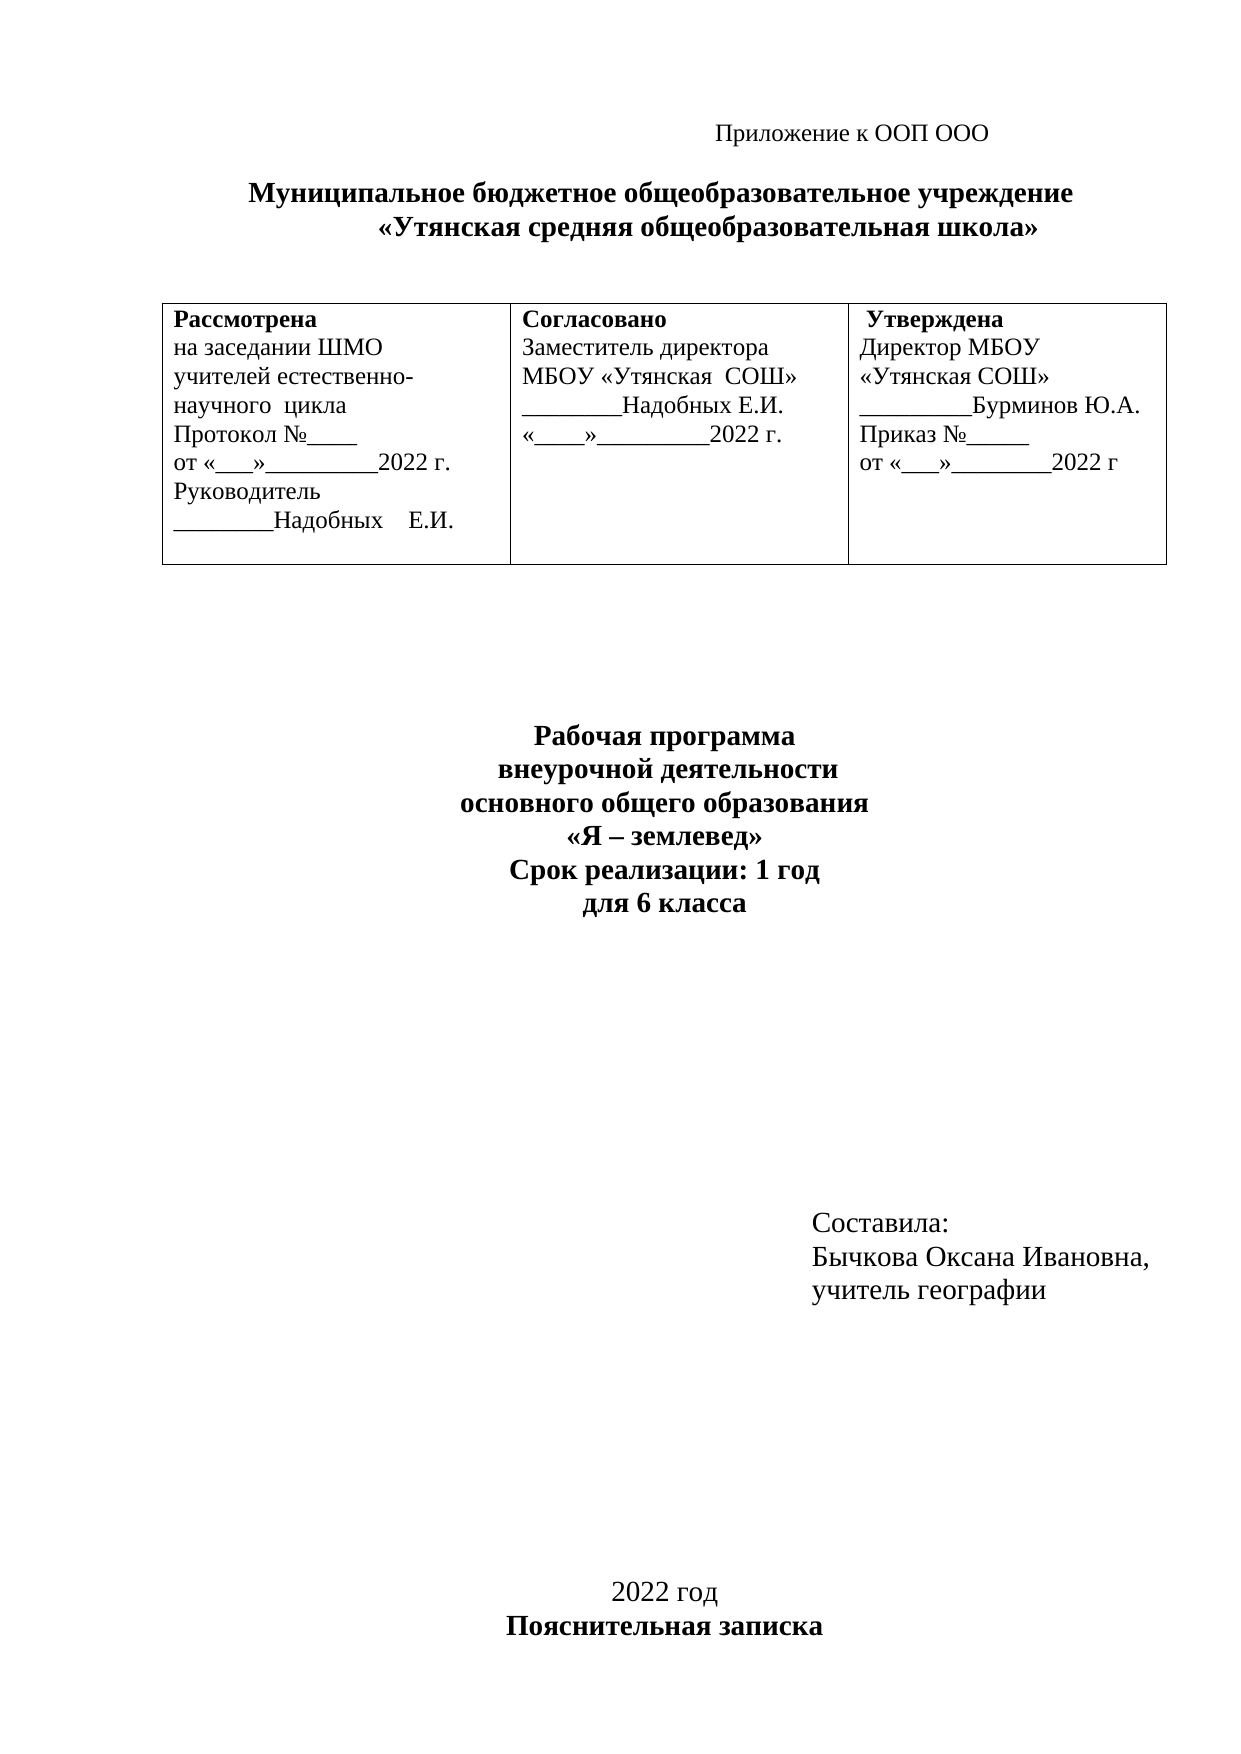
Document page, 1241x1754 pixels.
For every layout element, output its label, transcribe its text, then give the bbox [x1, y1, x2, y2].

table_header Утверждена Директор МБОУ «Утянская СОШ» _________Бурминов Ю.А. Приказ №_____ от «___»________2022 г [849, 304, 1166, 563]
text Муниципальное бюджетное общеобразовательное учреждение «Утянская средняя общеобразовательная школа» [177, 176, 1152, 243]
text для 6 класса [177, 886, 1152, 919]
text Составила: [177, 1205, 1152, 1239]
text Пояснительная записка [177, 1608, 1152, 1641]
text Бычкова Оксана Ивановна, [177, 1239, 1152, 1272]
table_header Согласовано Заместитель директора МБОУ «Утянская СОШ» ________Надобных Е.И. «____»_________2022 г. [511, 304, 848, 563]
text 2022 год [177, 1574, 1152, 1608]
table_header Рассмотрена на заседании ШМО учителей естественно- научного цикла Протокол №____ от «___»_________2022 г. Руководитель ________Надобных Е.И. [163, 304, 510, 563]
text внеурочной деятельности [177, 751, 1152, 785]
text основного общего образования [177, 785, 1152, 818]
text Рабочая программа [177, 718, 1152, 751]
text Срок реализации: 1 год [177, 852, 1152, 886]
text «Я – землевед» [177, 818, 1152, 852]
text Приложение к ООП ООО [177, 118, 1152, 147]
text учитель географии [177, 1272, 1152, 1306]
